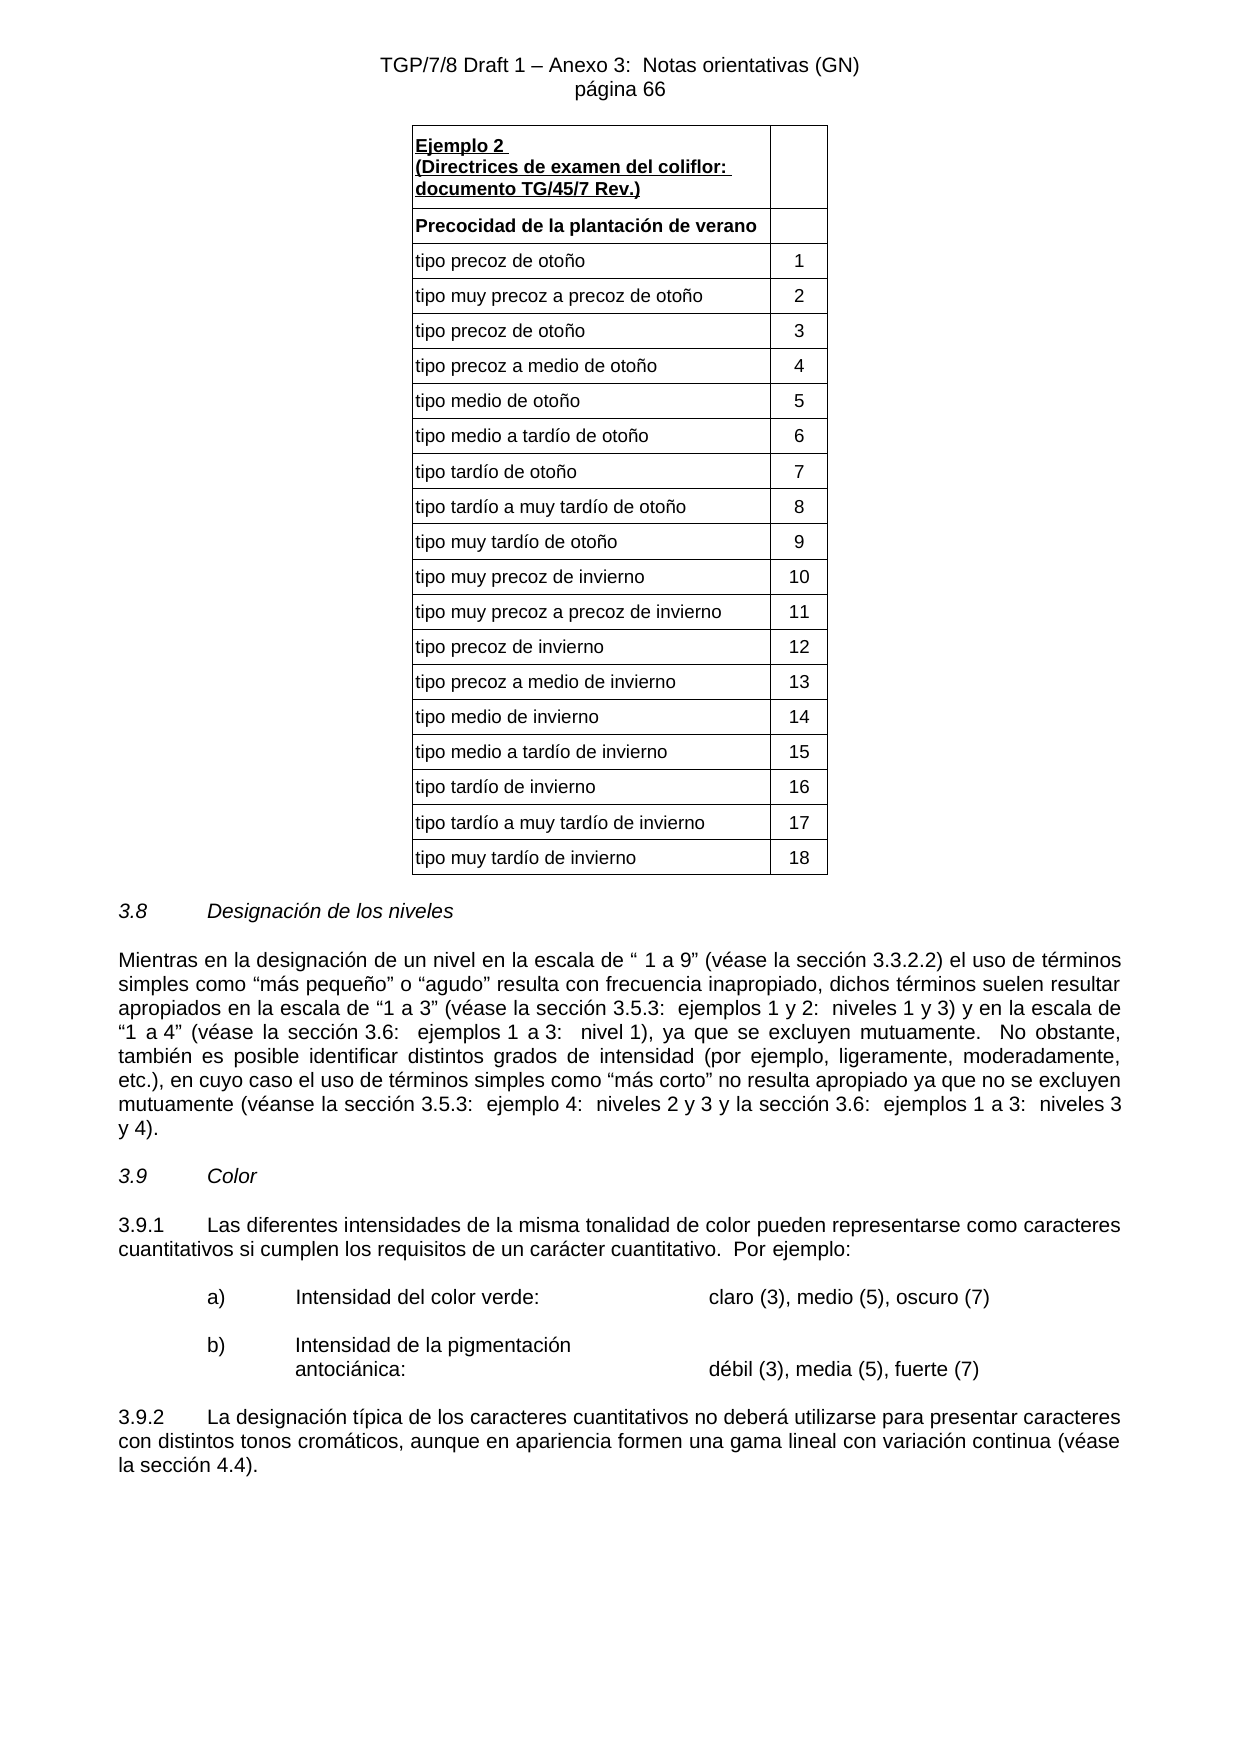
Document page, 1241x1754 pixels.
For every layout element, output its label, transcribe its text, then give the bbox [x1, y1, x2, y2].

table_cell tipo tardío a muy tardío de otoño [413, 489, 770, 523]
table_cell 1 [771, 244, 827, 278]
table_cell tipo precoz de otoño [413, 314, 770, 348]
table_cell tipo muy precoz a precoz de otoño [413, 279, 770, 313]
table_cell 2 [771, 279, 827, 313]
table_cell [771, 209, 827, 242]
table_cell tipo precoz a medio de invierno [413, 665, 770, 699]
table_cell Precocidad de la plantación de verano [413, 209, 770, 242]
table_cell 18 [771, 840, 827, 874]
text 3.9.1 Las diferentes intensidades de la misma tonalidad de color pueden representarse como caracteres cuantitativos si cumplen los requisitos de un carácter cuantitativo. Por ejemplo: [118, 1213, 1122, 1261]
table_cell tipo precoz de otoño [413, 244, 770, 278]
table_cell tipo medio a tardío de invierno [413, 735, 770, 769]
table_cell tipo tardío de otoño [413, 454, 770, 488]
table_cell 10 [771, 560, 827, 593]
table_cell 16 [771, 770, 827, 804]
table_cell tipo medio a tardío de otoño [413, 419, 770, 453]
table_cell tipo tardío de invierno [413, 770, 770, 804]
table_cell 9 [771, 524, 827, 558]
text a) Intensidad del color verde: claro (3), medio (5), oscuro (7) [118, 1285, 1122, 1309]
text Mientras en la designación de un nivel en la escala de “ 1 a 9” (véase la sección 3.3.2.2) el uso de términos simples como “más pequeño” o “agudo” resulta con frecuencia inapropiado, dichos términos suelen resultar apropiados en la escala de “1 a 3” (véase la sección 3.5.3: ejemplos 1 y 2: niveles 1 y 3) y en la escala de “1 a 4” (véase la sección 3.6: ejemplos 1 a 3: nivel 1), ya que se excluyen mutuamente. No obstante, también es posible identificar distintos grados de intensidad (por ejemplo, ligeramente, moderadamente, etc.), en cuyo caso el uso de términos simples como “más corto” no resulta apropiado ya que no se excluyen mutuamente (véanse la sección 3.5.3: ejemplo 4: niveles 2 y 3 y la sección 3.6: ejemplos 1 a 3: niveles 3 y 4). [118, 948, 1122, 1140]
table_cell tipo medio de invierno [413, 700, 770, 734]
table_cell tipo muy tardío de invierno [413, 840, 770, 874]
text b) Intensidad de la pigmentación antociánica: débil (3), media (5), fuerte (7) [118, 1333, 1122, 1381]
table_cell 6 [771, 419, 827, 453]
table_cell 5 [771, 384, 827, 418]
table_cell tipo tardío a muy tardío de invierno [413, 805, 770, 839]
table_cell 3 [771, 314, 827, 348]
table_cell 14 [771, 700, 827, 734]
table_cell 17 [771, 805, 827, 839]
table_cell tipo muy precoz a precoz de invierno [413, 595, 770, 629]
table_cell 12 [771, 630, 827, 664]
table_cell tipo muy precoz de invierno [413, 560, 770, 593]
subtitle 3.8 Designación de los niveles [118, 899, 1122, 923]
table_cell tipo precoz de invierno [413, 630, 770, 664]
table_cell 7 [771, 454, 827, 488]
table_cell 11 [771, 595, 827, 629]
table_cell tipo muy tardío de otoño [413, 524, 770, 558]
table_cell tipo medio de otoño [413, 384, 770, 418]
table_header Ejemplo 2 (Directrices de examen del coliflor: documento TG/45/7 Rev.) [413, 126, 770, 207]
subtitle 3.9 Color [118, 1164, 1122, 1188]
table_cell 15 [771, 735, 827, 769]
table_cell 4 [771, 349, 827, 383]
table_cell 13 [771, 665, 827, 699]
table_cell 8 [771, 489, 827, 523]
table_cell tipo precoz a medio de otoño [413, 349, 770, 383]
table_header [771, 126, 827, 207]
text 3.9.2 La designación típica de los caracteres cuantitativos no deberá utilizarse para presentar caracteres con distintos tonos cromáticos, aunque en apariencia formen una gama lineal con variación continua (véase la sección 4.4). [118, 1404, 1122, 1476]
